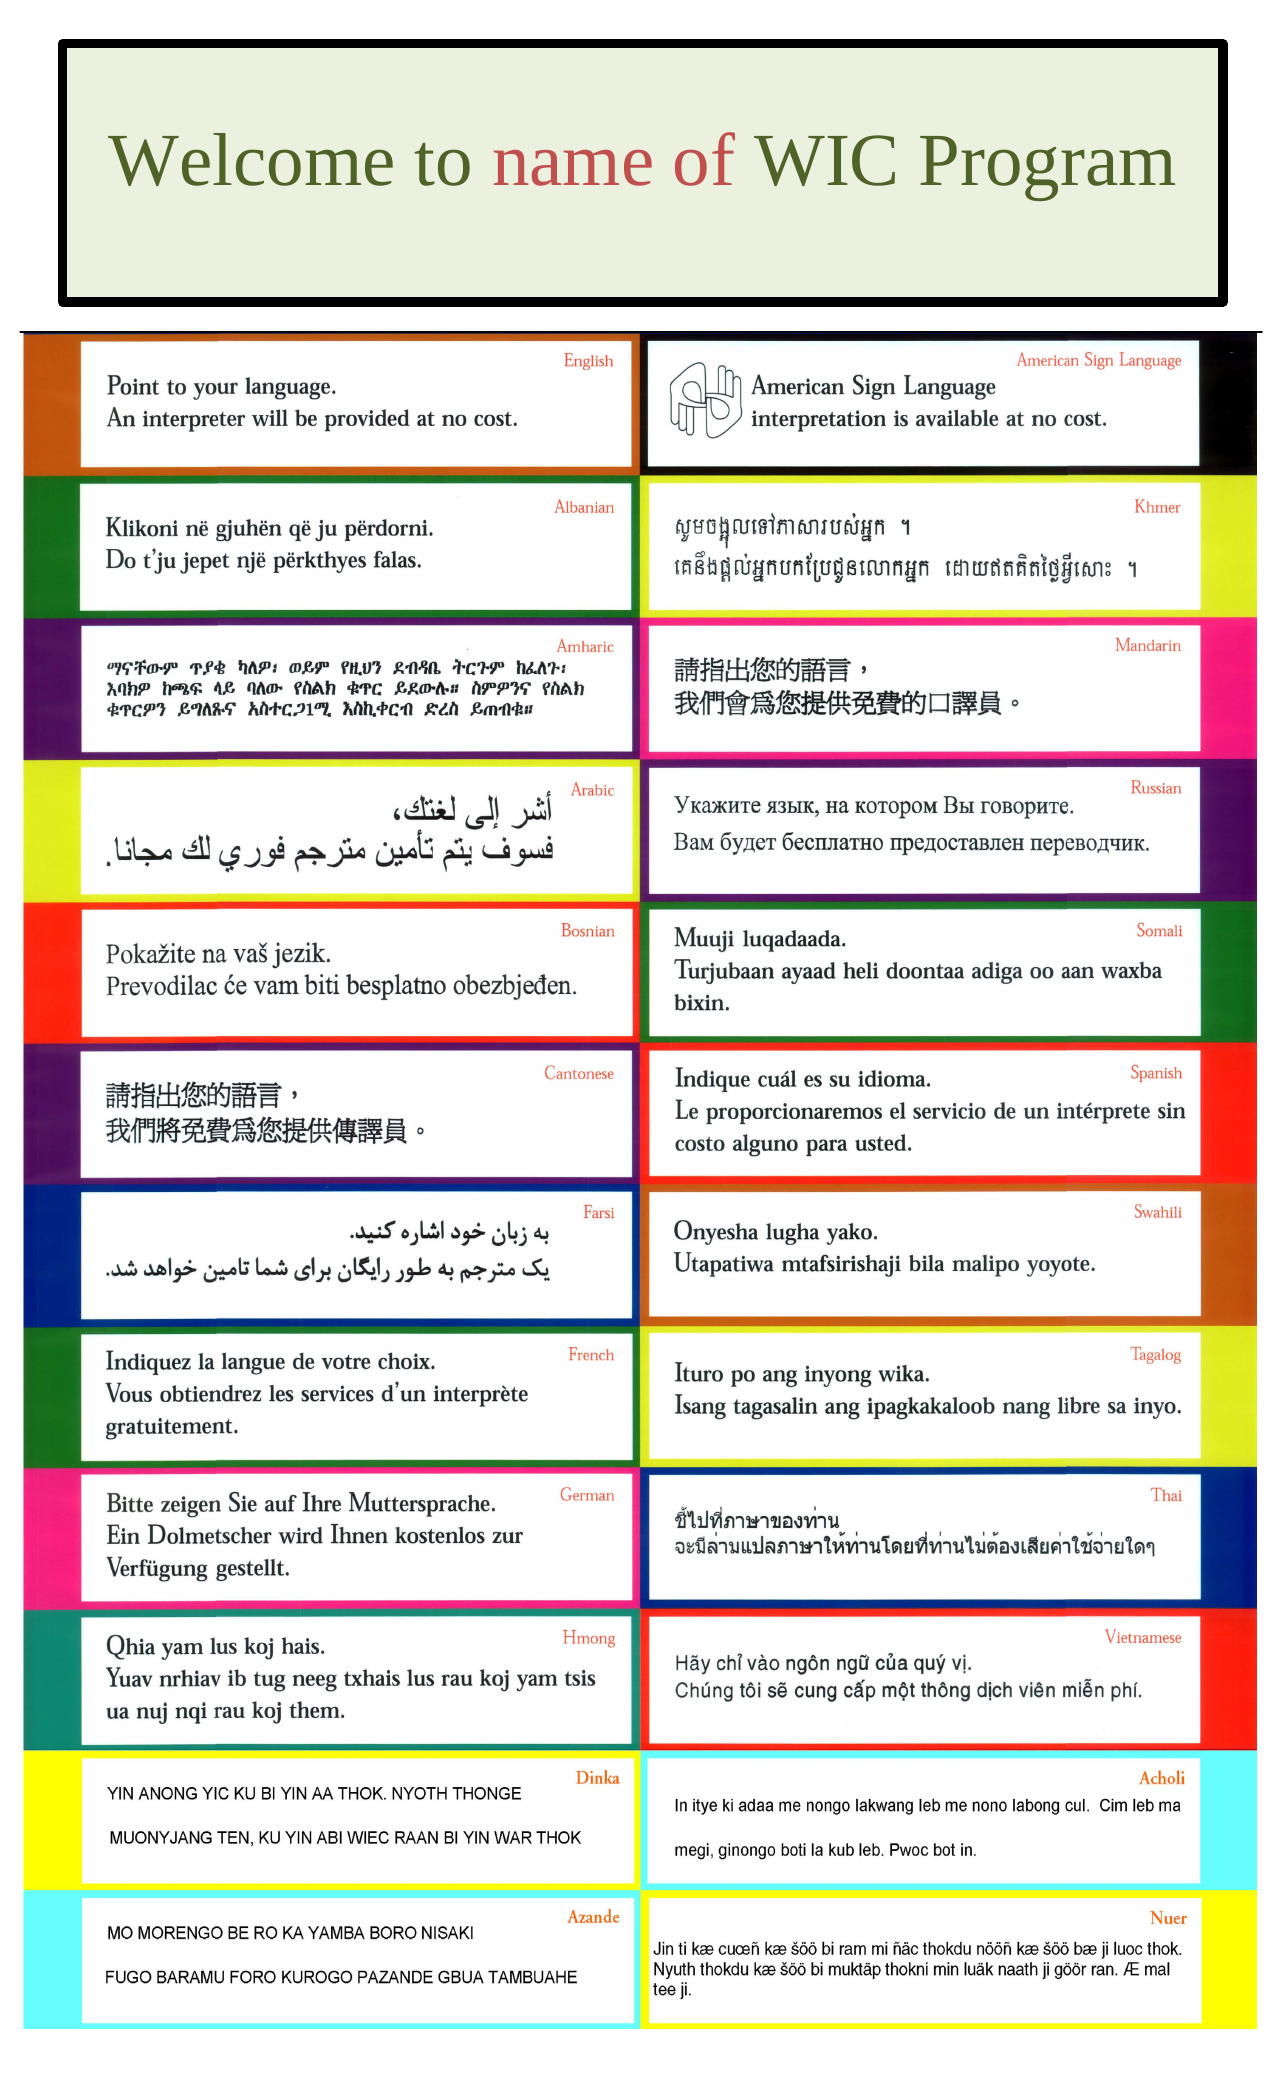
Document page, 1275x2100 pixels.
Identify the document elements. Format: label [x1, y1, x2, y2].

picture [18, 331, 1265, 2029]
